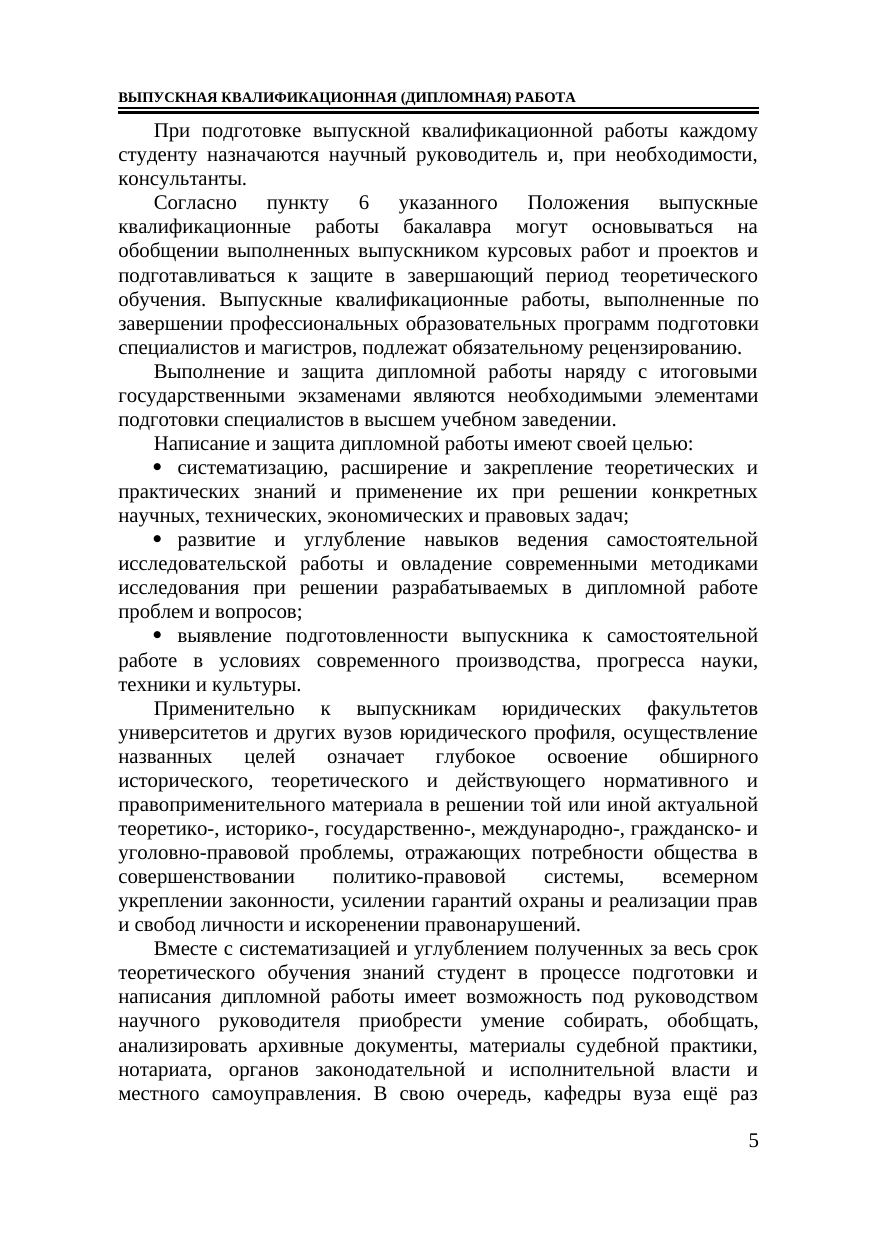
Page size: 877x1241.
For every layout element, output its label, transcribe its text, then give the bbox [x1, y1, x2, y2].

text Применительно к выпускникам юридических факультетов университетов и других вузов юридического профиля, осуществление названных целей означает глубокое освоение обширного исторического, теоретического и действующего нормативного и правоприменительного материала в решении той или иной актуальной теоретико-, историко-, государственно-, международно-, гражданско- и уголовно-правовой проблемы, отражающих потребности общества в совершенствовании политико-правовой системы, всемерном укреплении законности, усилении гарантий охраны и реализации прав и свобод личности и искоренении правонарушений. [118, 696, 759, 936]
text Выполнение и защита дипломной работы наряду с итоговыми государственными экзаменами являются необходимыми элементами подготовки специалистов в высшем учебном заведении. [118, 359, 759, 431]
list выявление подготовленности выпускника к самостоятельной работе в условиях современного производства, прогресса науки, техники и культуры. [118, 623, 759, 696]
list развитие и углубление навыков ведения самостоятельной исследовательской работы и овладение современными методиками исследования при решении разрабатываемых в дипломной работе проблем и вопросов; [118, 527, 759, 623]
list систематизацию, расширение и закрепление теоретических и практических знаний и применение их при решении конкретных научных, технических, экономических и правовых задач; [118, 455, 759, 527]
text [118, 936, 759, 1105]
text Согласно пункту 6 указанного Положения выпускные квалификационные работы бакалавра могут основываться на обобщении выполненных выпускником курсовых работ и проектов и подготавливаться к защите в завершающий период теоретического обучения. Выпускные квалификационные работы, выполненные по завершении профессиональных образовательных программ подготовки специалистов и магистров, подлежат обязательному рецензированию. [118, 190, 759, 359]
text Написание и защита дипломной работы имеют своей целью: [118, 431, 759, 455]
text При подготовке выпускной квалификационной работы каждому студенту назначаются научный руководитель и, при необходимости, консультанты. [118, 118, 759, 190]
